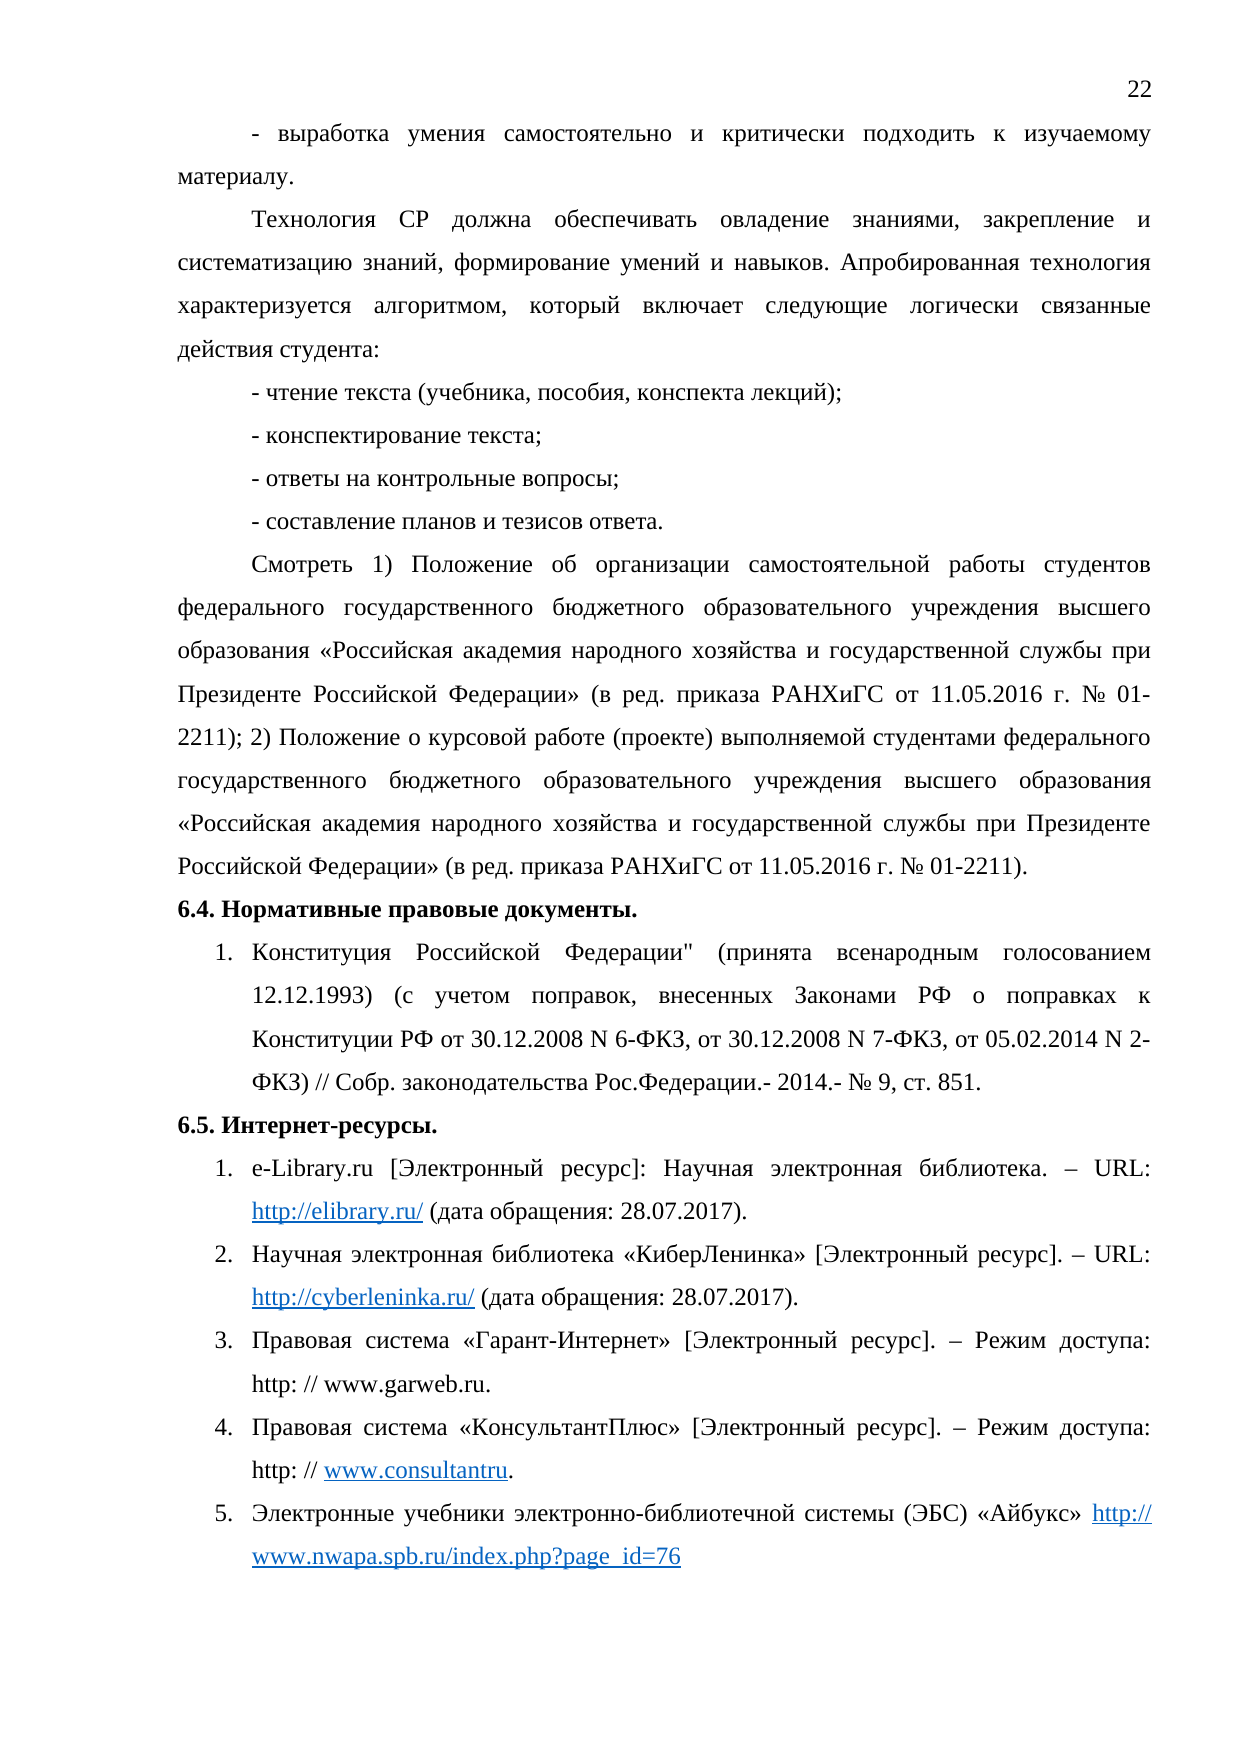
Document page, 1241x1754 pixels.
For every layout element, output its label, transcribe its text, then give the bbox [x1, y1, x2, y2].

text 6.4. Нормативные правовые документы. [177, 894, 1152, 923]
text 6.5. Интернет-ресурсы. [177, 1110, 1152, 1139]
list Конституция Российской Федерации" (принята всенародным голосованием 12.12.1993) (с учетом поправок, внесенных Законами РФ о поправках к Конституции РФ от 30.12.2008 N 6-ФКЗ, от 30.12.2008 N 7-ФКЗ, от 05.02.2014 N 2-ФКЗ) // Собр. законодательства Рос.Федерации.- 2014.- № 9, ст. 851. [214, 937, 1152, 1096]
text - выработка умения самостоятельно и критически подходить к изучаемому материалу. [177, 118, 1152, 190]
text - ответы на контрольные вопросы; [177, 463, 1152, 492]
text Технология СР должна обеспечивать овладение знаниями, закрепление и систематизацию знаний, формирование умений и навыков. Апробированная технология характеризуется алгоритмом, который включает следующие логически связанные действия студента: [177, 204, 1152, 362]
text - составление планов и тезисов ответа. [177, 506, 1152, 535]
list Правовая система «Гарант-Интернет» [Электронный ресурс]. – Режим доступа: http: // www.garweb.ru. [214, 1326, 1152, 1397]
list Научная электронная библиотека «КиберЛенинка» [Электронный ресурс]. – URL: http://cyberleninka.ru/ (дата обращения: 28.07.2017). [214, 1239, 1152, 1311]
text Смотреть 1) Положение об организации самостоятельной работы студентов федерального государственного бюджетного образовательного учреждения высшего образования «Российская академия народного хозяйства и государственной службы при Президенте Российской Федерации» (в ред. приказа РАНХиГС от 11.05.2016 г. № 01-2211); 2) Положение о курсовой работе (проекте) выполняемой студентами федерального государственного бюджетного образовательного учреждения высшего образования «Российская академия народного хозяйства и государственной службы при Президенте Российской Федерации» (в ред. приказа РАНХиГС от 11.05.2016 г. № 01-2211). [177, 549, 1152, 880]
list Правовая система «КонсультантПлюс» [Электронный ресурс]. – Режим доступа: http: // www.consultant.ru. [214, 1412, 1152, 1484]
list Электронные учебники электронно-библиотечной системы (ЭБС) «Айбукс» http:// www.nwapa.spb.ru/index.php?page_id=76 [214, 1498, 1152, 1570]
list e-Library.ru [Электронный ресурс]: Научная электронная библиотека. – URL: http://elibrary.ru/ (дата обращения: 28.07.2017). [214, 1153, 1152, 1225]
text - конспектирование текста; [177, 420, 1152, 449]
text - чтение текста (учебника, пособия, конспекта лекций); [177, 377, 1152, 406]
